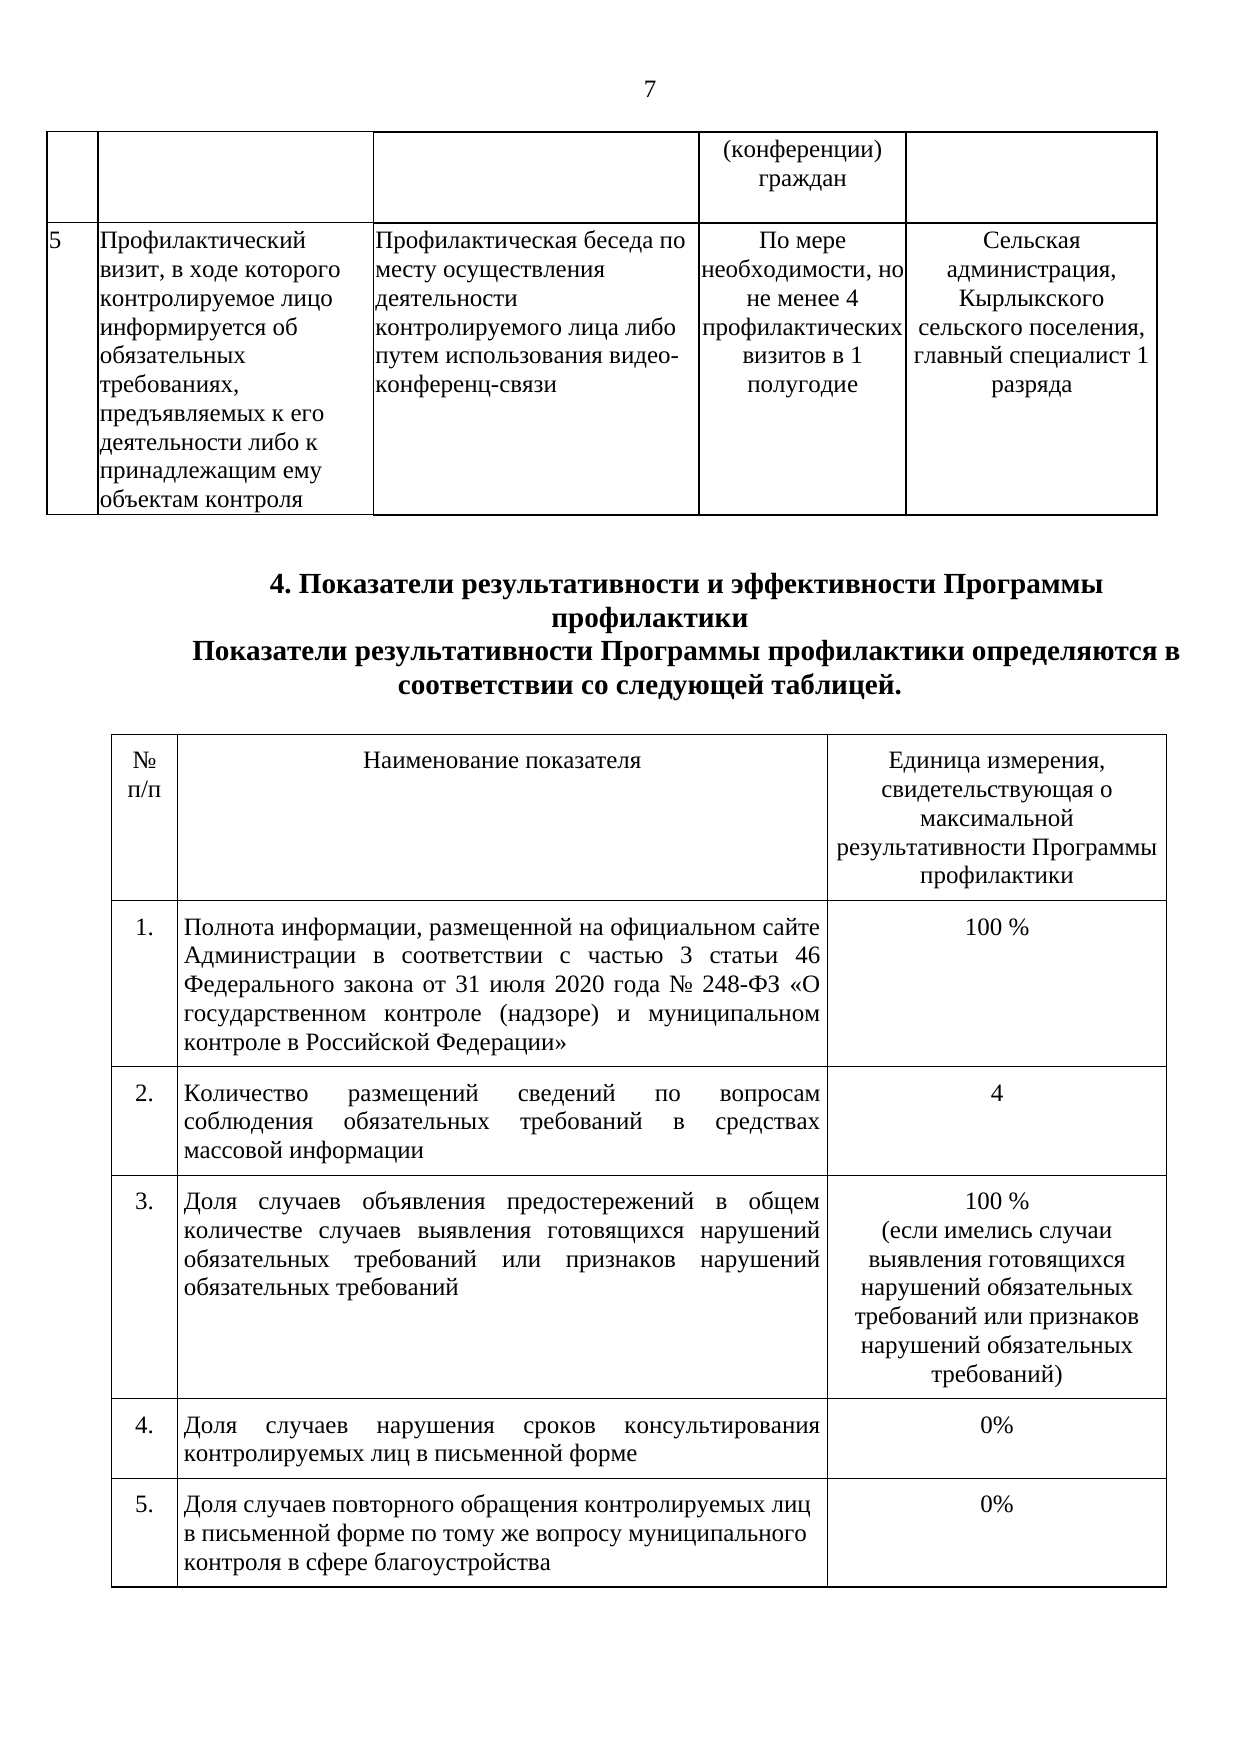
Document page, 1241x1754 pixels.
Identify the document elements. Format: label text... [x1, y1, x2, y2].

table_header Единица измерения, свидетельствующая о максимальной результативности Программы профилактики [828, 735, 1166, 900]
table_cell 3. [112, 1176, 177, 1398]
table_cell 2. [112, 1067, 177, 1174]
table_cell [700, 133, 905, 222]
table_cell [99, 132, 373, 222]
table_header Наименование показателя [178, 735, 827, 900]
table_cell 1. [112, 901, 177, 1066]
table_cell Профилактический визит, в ходе которого контролируемое лицо информируется об обязательных требованиях, предъявляемых к его деятельности либо к принадлежащим ему объектам контроля [99, 223, 373, 514]
table_cell Полнота информации, размещенной на официальном сайте Администрации в соответствии с частью 3 статьи 46 Федерального закона от 31 июля 2020 года № 248-ФЗ «О государственном контроле (надзоре) и муниципальном контроле в Российской Федерации» [178, 901, 827, 1066]
text 4. Показатели результативности и эффективности Программы профилактики [118, 566, 1181, 633]
table_cell 4. [112, 1399, 177, 1478]
text Показатели результативности Программы профилактики определяются в соответствии со следующей таблицей. [118, 633, 1181, 700]
table_cell Доля случаев повторного обращения контролируемых лиц в письменной форме по тому же вопросу муниципального контроля в сфере благоустройства [178, 1479, 827, 1586]
table_cell 5 [48, 223, 97, 514]
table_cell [374, 133, 698, 222]
table_cell Сельская администрация, Кырлыкского сельского поселения, главный специалист 1 разряда [907, 224, 1156, 514]
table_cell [907, 133, 1156, 222]
table_cell Профилактическая беседа по месту осуществления деятельности контролируемого лица либо путем использования видео-конференц-связи [374, 224, 698, 514]
table_cell 0% [828, 1479, 1166, 1586]
table_cell 4 [828, 1067, 1166, 1174]
table_cell Количество размещений сведений по вопросам соблюдения обязательных требований в средствах массовой информации [178, 1067, 827, 1174]
table_cell 100 % (если имелись случаи выявления готовящихся нарушений обязательных требований или признаков нарушений обязательных требований) [828, 1176, 1166, 1398]
table_cell Доля случаев объявления предостережений в общем количестве случаев выявления готовящихся нарушений обязательных требований или признаков нарушений обязательных требований [178, 1176, 827, 1398]
table_header № п/п [112, 735, 177, 900]
table_cell По мере необходимости, но не менее 4 профилактических визитов в 1 полугодие [700, 224, 905, 514]
table_cell [48, 132, 97, 222]
table_cell 0% [828, 1399, 1166, 1478]
table_cell 100 % [828, 901, 1166, 1066]
table_cell Доля случаев нарушения сроков консультирования контролируемых лиц в письменной форме [178, 1399, 827, 1478]
table_cell 5. [112, 1479, 177, 1586]
